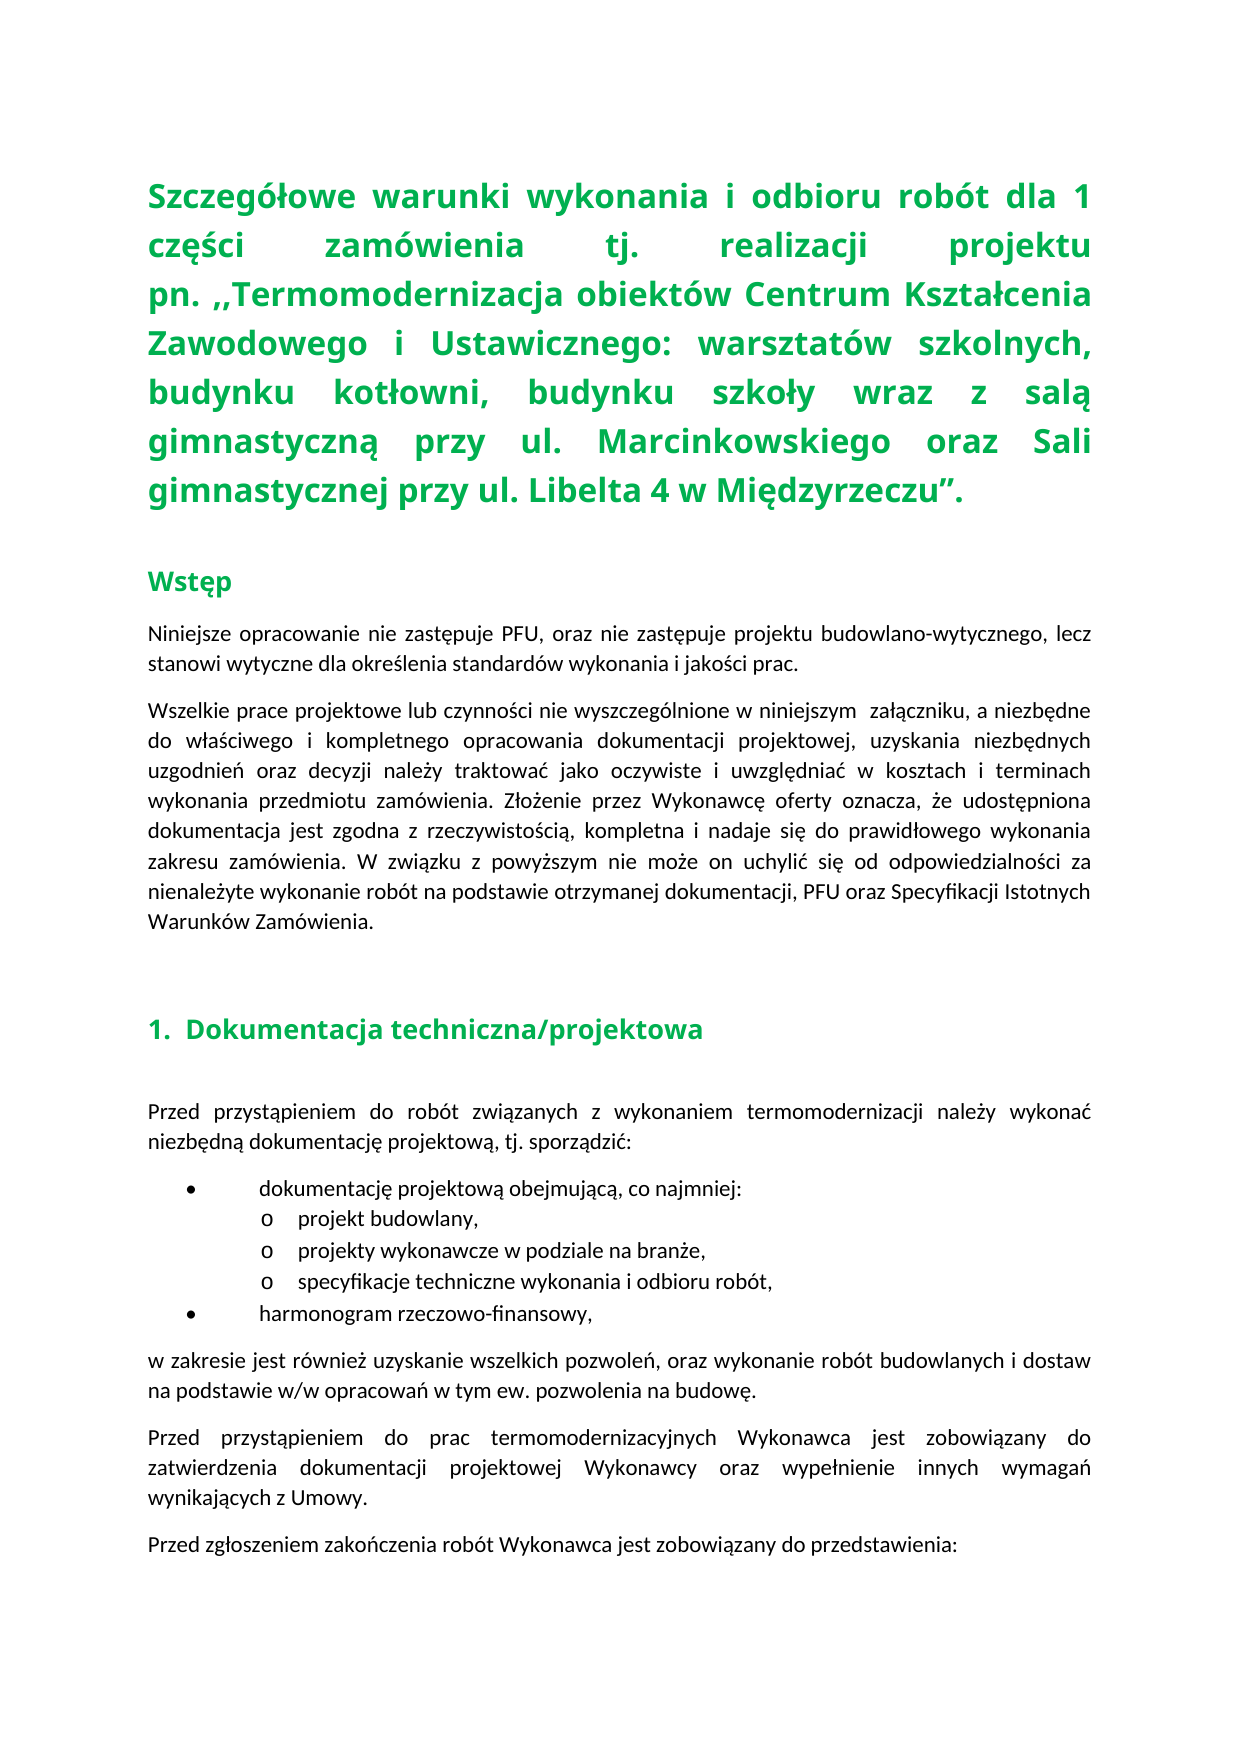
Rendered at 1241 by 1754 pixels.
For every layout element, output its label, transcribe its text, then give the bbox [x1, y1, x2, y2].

subtitle Dokumentacja techniczna/projektowa [148, 1011, 1093, 1047]
list projekt budowlany, [260, 1204, 1093, 1234]
text Przed zgłoszeniem zakończenia robót Wykonawca jest zobowiązany do przedstawienia: [148, 1530, 1093, 1558]
text Przed przystąpieniem do robót związanych z wykonaniem termomodernizacji należy wykonać niezbędną dokumentację projektową, tj. sporządzić: [148, 1097, 1093, 1155]
subtitle Szczegółowe warunki wykonania i odbioru robót dla 1 części zamówienia tj. realizacji projektu pn. ,,Termomodernizacja obiektów Centrum Kształcenia Zawodowego i Ustawicznego: warsztatów szkolnych, budynku kotłowni, budynku szkoły wraz z salą gimnastyczną przy ul. Marcinkowskiego oraz Sali gimnastycznej przy ul. Libelta 4 w Międzyrzeczu”. [148, 173, 1093, 512]
text Przed przystąpieniem do prac termomodernizacyjnych Wykonawca jest zobowiązany do zatwierdzenia dokumentacji projektowej Wykonawcy oraz wypełnienie innych wymagań wynikających z Umowy. [148, 1423, 1093, 1511]
text w zakresie jest również uzyskanie wszelkich pozwoleń, oraz wykonanie robót budowlanych i dostaw na podstawie w/w opracowań w tym ew. pozwolenia na budowę. [148, 1346, 1093, 1404]
list dokumentację projektową obejmującą, co najmniej: [185, 1174, 1093, 1202]
list specyfikacje techniczne wykonania i odbioru robót, [260, 1267, 1093, 1297]
list harmonogram rzeczowo-finansowy, [185, 1299, 1093, 1327]
text Niniejsze opracowanie nie zastępuje PFU, oraz nie zastępuje projektu budowlano-wytycznego, lecz stanowi wytyczne dla określenia standardów wykonania i jakości prac. [148, 619, 1093, 677]
text Wszelkie prace projektowe lub czynności nie wyszczególnione w niniejszym załączniku, a niezbędne do właściwego i kompletnego opracowania dokumentacji projektowej, uzyskania niezbędnych uzgodnień oraz decyzji należy traktować jako oczywiste i uwzględniać w kosztach i terminach wykonania przedmiotu zamówienia. Złożenie przez Wykonawcę oferty oznacza, że udostępniona dokumentacja jest zgodna z rzeczywistością, kompletna i nadaje się do prawidłowego wykonania zakresu zamówienia. W związku z powyższym nie może on uchylić się od odpowiedzialności za nienależyte wykonanie robót na podstawie otrzymanej dokumentacji, PFU oraz Specyfikacji Istotnych Warunków Zamówienia. [148, 696, 1093, 935]
text Wstęp [148, 562, 1093, 599]
list projekty wykonawcze w podziale na branże, [260, 1236, 1093, 1265]
